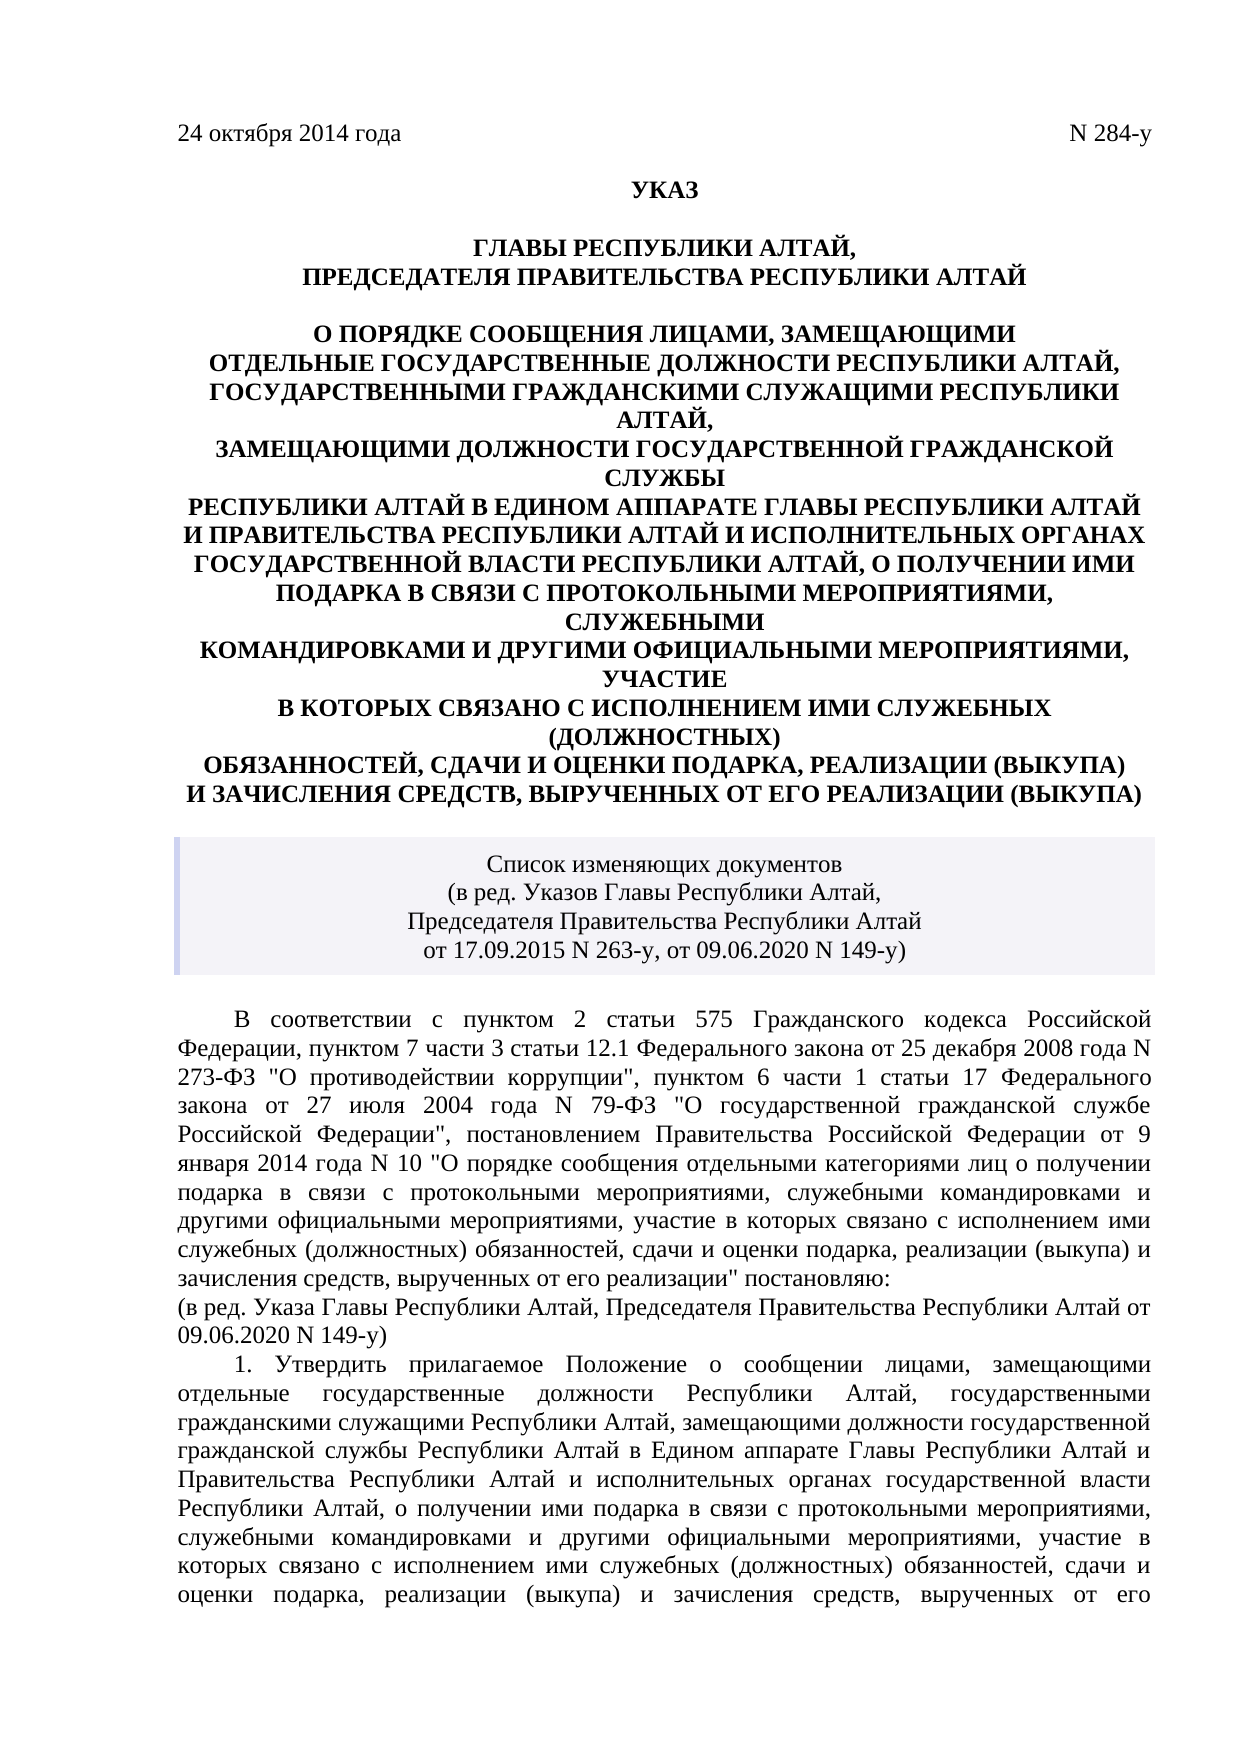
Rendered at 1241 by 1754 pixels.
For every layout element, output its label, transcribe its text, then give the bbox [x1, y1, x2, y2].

title ПОДАРКА В СВЯЗИ С ПРОТОКОЛЬНЫМИ МЕРОПРИЯТИЯМИ, СЛУЖЕБНЫМИ [177, 578, 1152, 636]
title ОТДЕЛЬНЫЕ ГОСУДАРСТВЕННЫЕ ДОЛЖНОСТИ РЕСПУБЛИКИ АЛТАЙ, [177, 348, 1152, 377]
title УКАЗ [177, 176, 1152, 204]
title КОМАНДИРОВКАМИ И ДРУГИМИ ОФИЦИАЛЬНЫМИ МЕРОПРИЯТИЯМИ, УЧАСТИЕ [177, 636, 1152, 693]
title ГЛАВЫ РЕСПУБЛИКИ АЛТАЙ, [177, 233, 1152, 262]
title ГОСУДАРСТВЕННЫМИ ГРАЖДАНСКИМИ СЛУЖАЩИМИ РЕСПУБЛИКИ АЛТАЙ, [177, 377, 1152, 434]
title В КОТОРЫХ СВЯЗАНО С ИСПОЛНЕНИЕМ ИМИ СЛУЖЕБНЫХ (ДОЛЖНОСТНЫХ) [177, 693, 1152, 751]
title ОБЯЗАННОСТЕЙ, СДАЧИ И ОЦЕНКИ ПОДАРКА, РЕАЛИЗАЦИИ (ВЫКУПА) [177, 751, 1152, 779]
title ГОСУДАРСТВЕННОЙ ВЛАСТИ РЕСПУБЛИКИ АЛТАЙ, О ПОЛУЧЕНИИ ИМИ [177, 549, 1152, 578]
title РЕСПУБЛИКИ АЛТАЙ В ЕДИНОМ АППАРАТЕ ГЛАВЫ РЕСПУБЛИКИ АЛТАЙ [177, 492, 1152, 521]
title ПРЕДСЕДАТЕЛЯ ПРАВИТЕЛЬСТВА РЕСПУБЛИКИ АЛТАЙ [177, 262, 1152, 291]
text В соответствии с пунктом 2 статьи 575 Гражданского кодекса Российской Федерации, пунктом 7 части 3 статьи 12.1 Федерального закона от 25 декабря 2008 года N 273-ФЗ "О противодействии коррупции", пунктом 6 части 1 статьи 17 Федерального закона от 27 июля 2004 года N 79-ФЗ "О государственной гражданской службе Российской Федерации", постановлением Правительства Российской Федерации от 9 января 2014 года N 10 "О порядке сообщения отдельными категориями лиц о получении подарка в связи с протокольными мероприятиями, служебными командировками и другими официальными мероприятиями, участие в которых связано с исполнением ими служебных (должностных) обязанностей, сдачи и оценки подарка, реализации (выкупа) и зачисления средств, вырученных от его реализации" постановляю: [177, 1004, 1152, 1292]
title О ПОРЯДКЕ СООБЩЕНИЯ ЛИЦАМИ, ЗАМЕЩАЮЩИМИ [177, 319, 1152, 348]
table_header 24 октября 2014 года [177, 118, 664, 147]
table_header Список изменяющих документов (в ред. Указов Главы Республики Алтай, Председателя Правительства Республики Алтай от 17.09.2015 N 263-у, от 09.06.2020 N 149-у) [180, 837, 1149, 975]
title И ЗАЧИСЛЕНИЯ СРЕДСТВ, ВЫРУЧЕННЫХ ОТ ЕГО РЕАЛИЗАЦИИ (ВЫКУПА) [177, 779, 1152, 808]
table_header N 284-у [664, 118, 1152, 147]
text (в ред. Указа Главы Республики Алтай, Председателя Правительства Республики Алтай от 09.06.2020 N 149-у) [177, 1292, 1152, 1349]
title И ПРАВИТЕЛЬСТВА РЕСПУБЛИКИ АЛТАЙ И ИСПОЛНИТЕЛЬНЫХ ОРГАНАХ [177, 521, 1152, 549]
title ЗАМЕЩАЮЩИМИ ДОЛЖНОСТИ ГОСУДАРСТВЕННОЙ ГРАЖДАНСКОЙ СЛУЖБЫ [177, 434, 1152, 492]
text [177, 1349, 1152, 1608]
